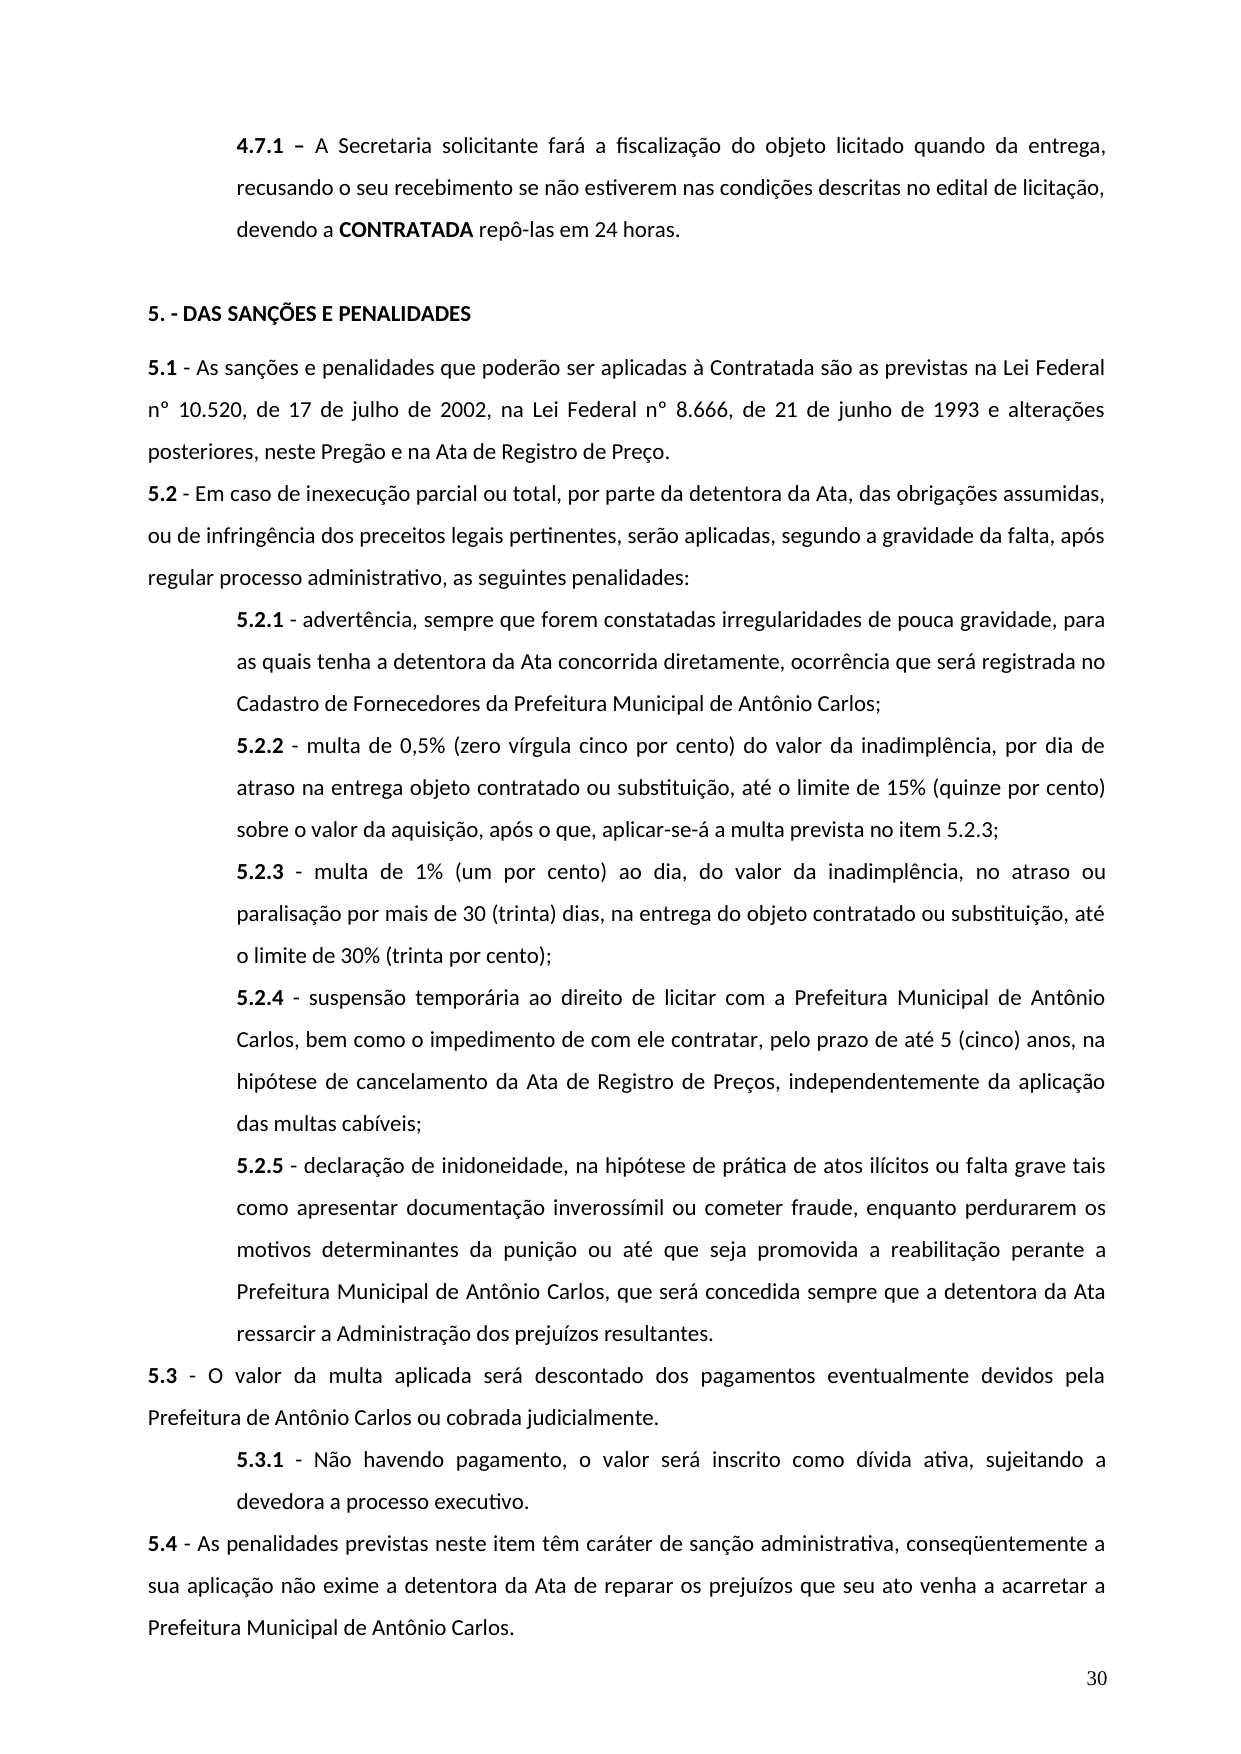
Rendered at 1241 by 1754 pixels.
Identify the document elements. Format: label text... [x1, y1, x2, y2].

text 5.2.4 - suspensão temporária ao direito de licitar com a Prefeitura Municipal de Antônio Carlos, bem como o impedimento de com ele contratar, pelo prazo de até 5 (cinco) anos, na hipótese de cancelamento da Ata de Registro de Preços, independentemente da aplicação das multas cabíveis; [236, 983, 1107, 1137]
text 5.4 - As penalidades previstas neste item têm caráter de sanção administrativa, conseqüentemente a sua aplicação não exime a detentora da Ata de reparar os prejuízos que seu ato venha a acarretar a Prefeitura Municipal de Antônio Carlos. [148, 1529, 1107, 1641]
text 5.1 - As sanções e penalidades que poderão ser aplicadas à Contratada são as previstas na Lei Federal nº 10.520, de 17 de julho de 2002, na Lei Federal nº 8.666, de 21 de junho de 1993 e alterações posteriores, neste Pregão e na Ata de Registro de Preço. [148, 353, 1107, 465]
text 5.2.1 - advertência, sempre que forem constatadas irregularidades de pouca gravidade, para as quais tenha a detentora da Ata concorrida diretamente, ocorrência que será registrada no Cadastro de Fornecedores da Prefeitura Municipal de Antônio Carlos; [236, 605, 1107, 717]
text 5.2.5 - declaração de inidoneidade, na hipótese de prática de atos ilícitos ou falta grave tais como apresentar documentação inverossímil ou cometer fraude, enquanto perdurarem os motivos determinantes da punição ou até que seja promovida a reabilitação perante a Prefeitura Municipal de Antônio Carlos, que será concedida sempre que a detentora da Ata ressarcir a Administração dos prejuízos resultantes. [236, 1151, 1107, 1347]
text 5.3 - O valor da multa aplicada será descontado dos pagamentos eventualmente devidos pela Prefeitura de Antônio Carlos ou cobrada judicialmente. [148, 1361, 1107, 1431]
text 5. - DAS SANÇÕES E PENALIDADES [148, 299, 1107, 327]
text 5.2.2 - multa de 0,5% (zero vírgula cinco por cento) do valor da inadimplência, por dia de atraso na entrega objeto contratado ou substituição, até o limite de 15% (quinze por cento) sobre o valor da aquisição, após o que, aplicar-se-á a multa prevista no item 5.2.3; [236, 731, 1107, 843]
text 4.7.1 – A Secretaria solicitante fará a fiscalização do objeto licitado quando da entrega, recusando o seu recebimento se não estiverem nas condições descritas no edital de licitação, devendo a CONTRATADA repô-las em 24 horas. [236, 131, 1107, 243]
text 5.2 - Em caso de inexecução parcial ou total, por parte da detentora da Ata, das obrigações assumidas, ou de infringência dos preceitos legais pertinentes, serão aplicadas, segundo a gravidade da falta, após regular processo administrativo, as seguintes penalidades: [148, 479, 1107, 591]
text 5.3.1 - Não havendo pagamento, o valor será inscrito como dívida ativa, sujeitando a devedora a processo executivo. [236, 1445, 1107, 1515]
text 5.2.3 - multa de 1% (um por cento) ao dia, do valor da inadimplência, no atraso ou paralisação por mais de 30 (trinta) dias, na entrega do objeto contratado ou substituição, até o limite de 30% (trinta por cento); [236, 857, 1107, 969]
